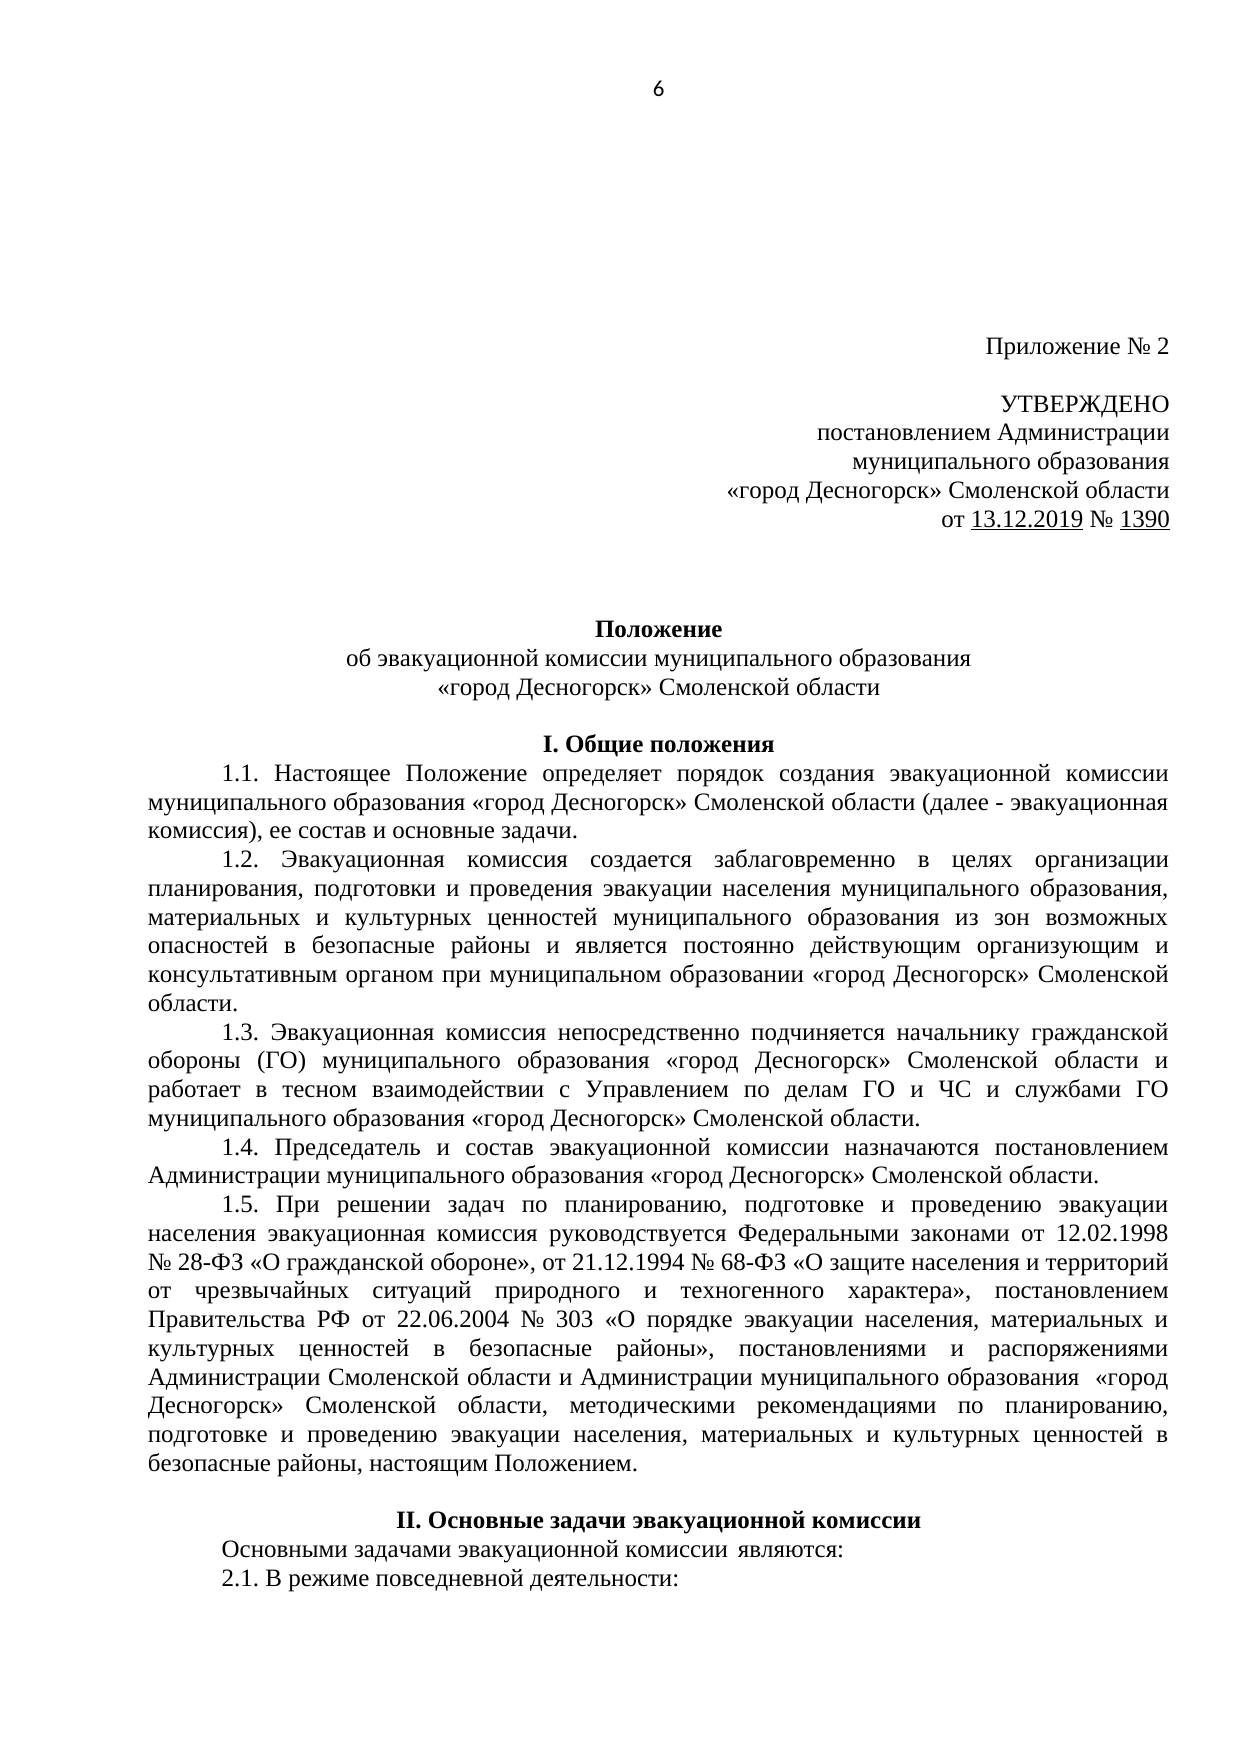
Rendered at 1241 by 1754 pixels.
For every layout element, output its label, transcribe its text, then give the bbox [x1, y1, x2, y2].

text постановлением Администрации [148, 417, 1169, 446]
text муниципального образования [148, 446, 1169, 475]
text 1.5. При решении задач по планированию, подготовке и проведению эвакуации населения эвакуационная комиссия руководствуется Федеральными законами от 12.02.1998 № 28-ФЗ «О гражданской обороне», от 21.12.1994 № 68-ФЗ «О защите населения и территорий от чрезвычайных ситуаций природного и техногенного характера», постановлением Правительства РФ от 22.06.2004 № 303 «О порядке эвакуации населения, материальных и культурных ценностей в безопасные районы», постановлениями и распоряжениями Администрации Смоленской области и Администрации муниципального образования «город Десногорск» Смоленской области, методическими рекомендациями по планированию, подготовке и проведению эвакуации населения, материальных и культурных ценностей в безопасные районы, настоящим Положением. [148, 1189, 1169, 1477]
subtitle Положение [148, 614, 1169, 643]
text Общие положения [148, 729, 1169, 758]
text 1.1. Настоящее Положение определяет порядок создания эвакуационной комиссии муниципального образования «город Десногорск» Смоленской области (далее - эвакуационная комиссия), ее состав и основные задачи. [148, 758, 1169, 844]
text 2.1. В режиме повседневной деятельности: [148, 1563, 1169, 1592]
text 1.4. Председатель и состав эвакуационной комиссии назначаются постановлением Администрации муниципального образования «город Десногорск» Смоленской области. [148, 1132, 1169, 1189]
text «город Десногорск» Смоленской области [148, 475, 1169, 504]
text Основными задачами эвакуационной комиссии являются: [148, 1534, 1169, 1563]
text Приложение № 2 [148, 331, 1169, 360]
text об эвакуационной комиссии муниципального образования [148, 643, 1169, 672]
text «город Десногорск» Смоленской области [148, 672, 1169, 700]
text II. Основные задачи эвакуационной комиссии [148, 1505, 1169, 1534]
text от 13.12.2019 № 1390 [148, 504, 1169, 532]
text УТВЕРЖДЕНО [148, 389, 1169, 417]
text 1.2. Эвакуационная комиссия создается заблаговременно в целях организации планирования, подготовки и проведения эвакуации населения муниципального образования, материальных и культурных ценностей муниципального образования из зон возможных опасностей в безопасные районы и является постоянно действующим организующим и консультативным органом при муниципальном образовании «город Десногорск» Смоленской области. [148, 844, 1169, 1017]
text 1.3. Эвакуационная комиссия непосредственно подчиняется начальнику гражданской обороны (ГО) муниципального образования «город Десногорск» Смоленской области и работает в тесном взаимодействии с Управлением по делам ГО и ЧС и службами ГО муниципального образования «город Десногорск» Смоленской области. [148, 1017, 1169, 1132]
